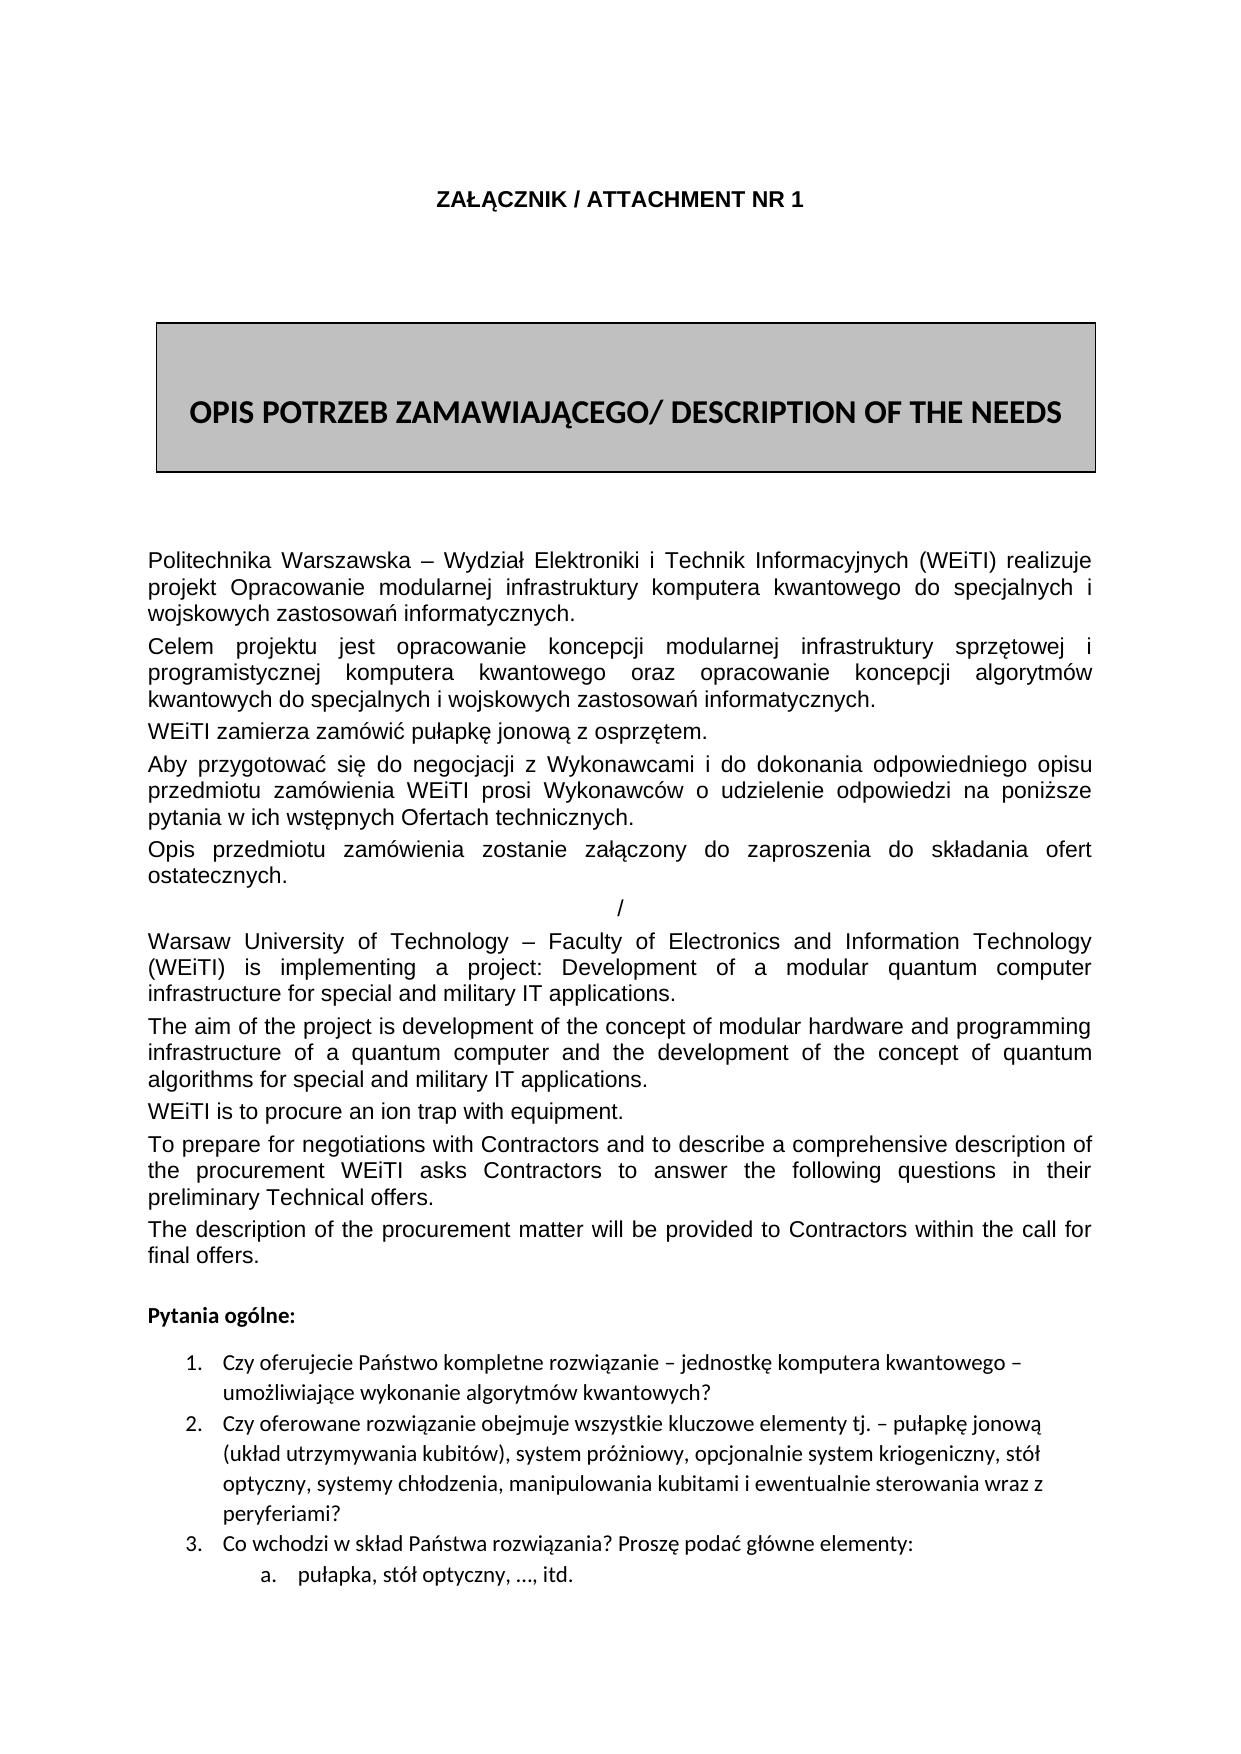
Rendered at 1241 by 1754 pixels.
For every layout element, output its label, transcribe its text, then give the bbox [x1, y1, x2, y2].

text ZAŁĄCZNIK / ATTACHMENT NR 1 [148, 186, 1093, 213]
text WEiTI zamierza zamówić pułapkę jonową z osprzętem. [148, 718, 1093, 744]
list Czy oferowane rozwiązanie obejmuje wszystkie kluczowe elementy tj. – pułapkę jonową (układ utrzymywania kubitów), system próżniowy, opcjonalnie system kriogeniczny, stół optyczny, systemy chłodzenia, manipulowania kubitami i ewentualnie sterowania wraz z peryferiami? [185, 1409, 1093, 1527]
text / [148, 895, 1093, 921]
text Politechnika Warszawska – Wydział Elektroniki i Technik Informacyjnych (WEiTI) realizuje projekt Opracowanie modularnej infrastruktury komputera kwantowego do specjalnych i wojskowych zastosowań informatycznych. [148, 547, 1093, 627]
text Aby przygotować się do negocjacji z Wykonawcami i do dokonania odpowiedniego opisu przedmiotu zamówienia WEiTI prosi Wykonawców o udzielenie odpowiedzi na poniższe pytania w ich wstępnych Ofertach technicznych. [148, 751, 1093, 830]
text Pytania ogólne: [148, 1301, 1093, 1329]
list pułapka, stół optyczny, …, itd. [260, 1560, 1093, 1588]
list Czy oferujecie Państwo kompletne rozwiązanie – jednostkę komputera kwantowego – umożliwiające wykonanie algorytmów kwantowych? [185, 1348, 1093, 1407]
text The aim of the project is development of the concept of modular hardware and programming infrastructure of a quantum computer and the development of the concept of quantum algorithms for special and military IT applications. [148, 1013, 1093, 1092]
list Co wchodzi w skład Państwa rozwiązania? Proszę podać główne elementy: [185, 1529, 1093, 1558]
text Warsaw University of Technology – Faculty of Electronics and Information Technology (WEiTI) is implementing a project: Development of a modular quantum computer infrastructure for special and military IT applications. [148, 928, 1093, 1007]
text WEiTI is to procure an ion trap with equipment. [148, 1098, 1093, 1124]
text To prepare for negotiations with Contractors and to describe a comprehensive description of the procurement WEiTI asks Contractors to answer the following questions in their preliminary Technical offers. [148, 1131, 1093, 1210]
text Opis przedmiotu zamówienia zostanie załączony do zaproszenia do składania ofert ostatecznych. [148, 836, 1093, 889]
text Celem projektu jest opracowanie koncepcji modularnej infrastruktury sprzętowej i programistycznej komputera kwantowego oraz opracowanie koncepcji algorytmów kwantowych do specjalnych i wojskowych zastosowań informatycznych. [148, 633, 1093, 712]
text The description of the procurement matter will be provided to Contractors within the call for final offers. [148, 1216, 1093, 1269]
